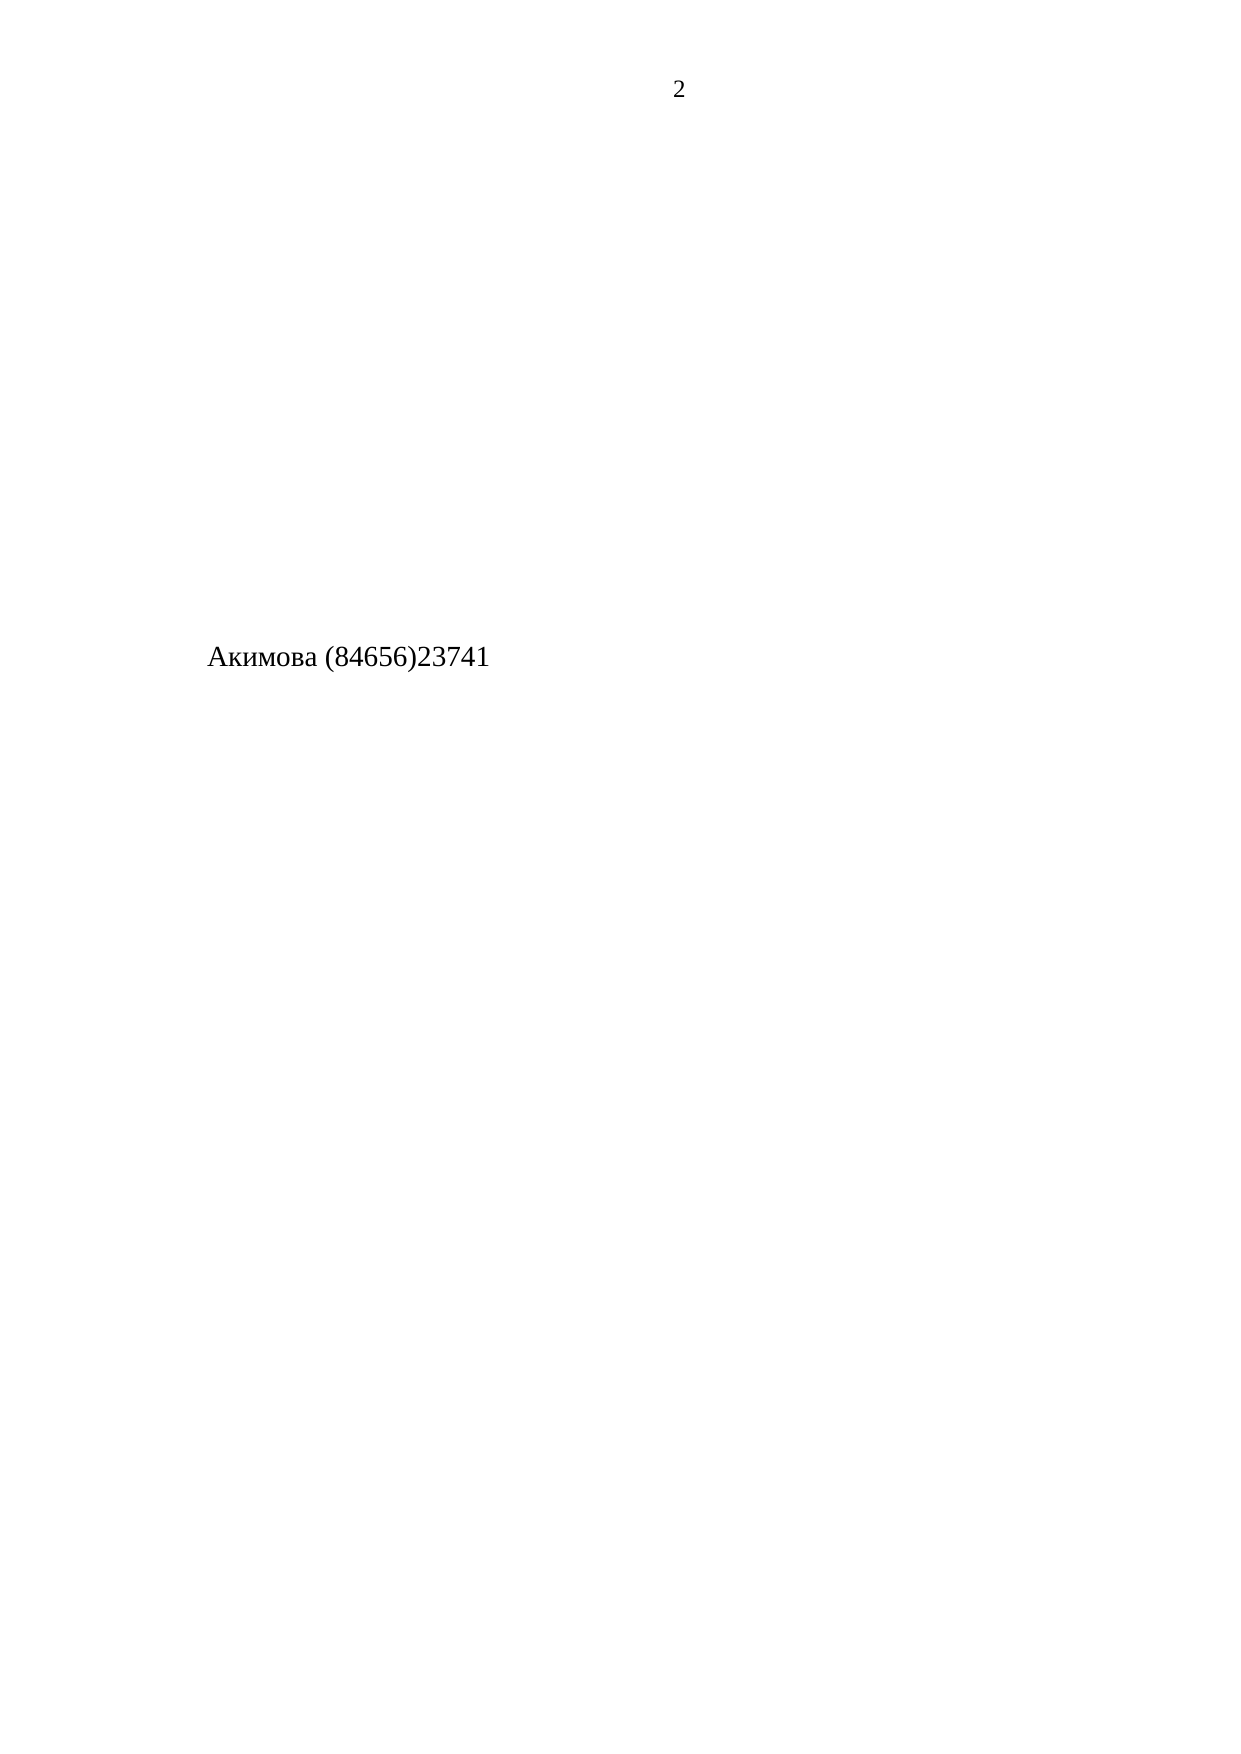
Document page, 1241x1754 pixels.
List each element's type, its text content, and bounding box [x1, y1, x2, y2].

text Акимова (84656)23741 [207, 639, 1160, 673]
